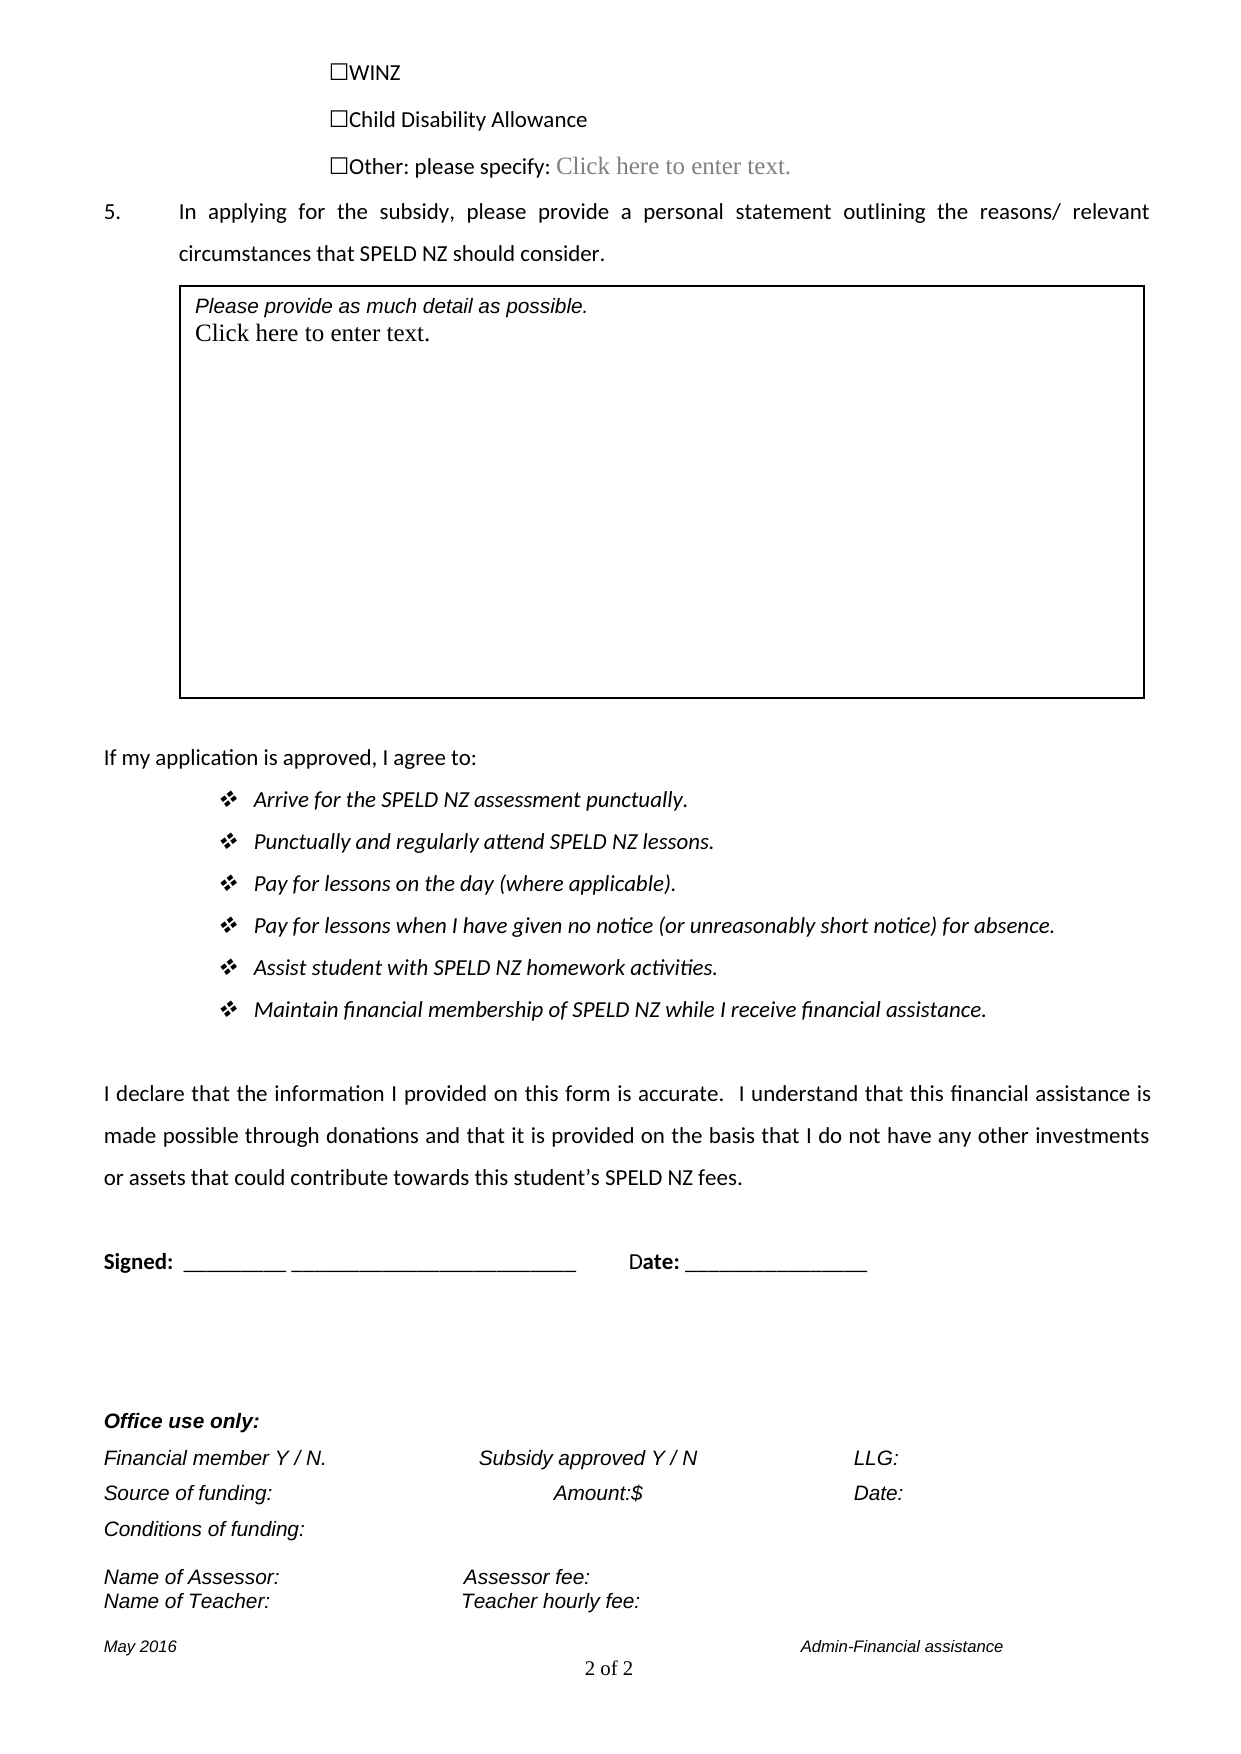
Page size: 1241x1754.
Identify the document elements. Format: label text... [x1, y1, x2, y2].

text If my application is approved, I agree to: [103, 743, 1152, 771]
text I declare that the information I provided on this form is accurate. I understand that this financial assistance is made possible through donations and that it is provided on the basis that I do not have any other investments or assets that could contribute towards this student’s SPELD NZ fees. [103, 1079, 1152, 1191]
list Punctually and regularly attend SPELD NZ lessons. [216, 827, 1152, 855]
list Arrive for the SPELD NZ assessment punctually. [216, 785, 1152, 813]
list Assist student with SPELD NZ homework activities. [216, 953, 1152, 981]
text Signed: _________ _________________________ Date: ________________ [103, 1247, 1152, 1317]
list Pay for lessons when I have given no notice (or unreasonably short notice) for absence. [216, 911, 1152, 939]
text 5. In applying for the subsidy, please provide a personal statement outlining the reasons/ relevant circumstances that SPELD NZ should consider. [103, 197, 1152, 267]
text Other: please specify: [103, 150, 1152, 181]
text WINZ [253, 56, 1152, 87]
list Pay for lessons on the day (where applicable). [216, 869, 1152, 897]
text Child Disability Allowance [253, 103, 1152, 134]
list Maintain financial membership of SPELD NZ while I receive financial assistance. [216, 995, 1152, 1023]
